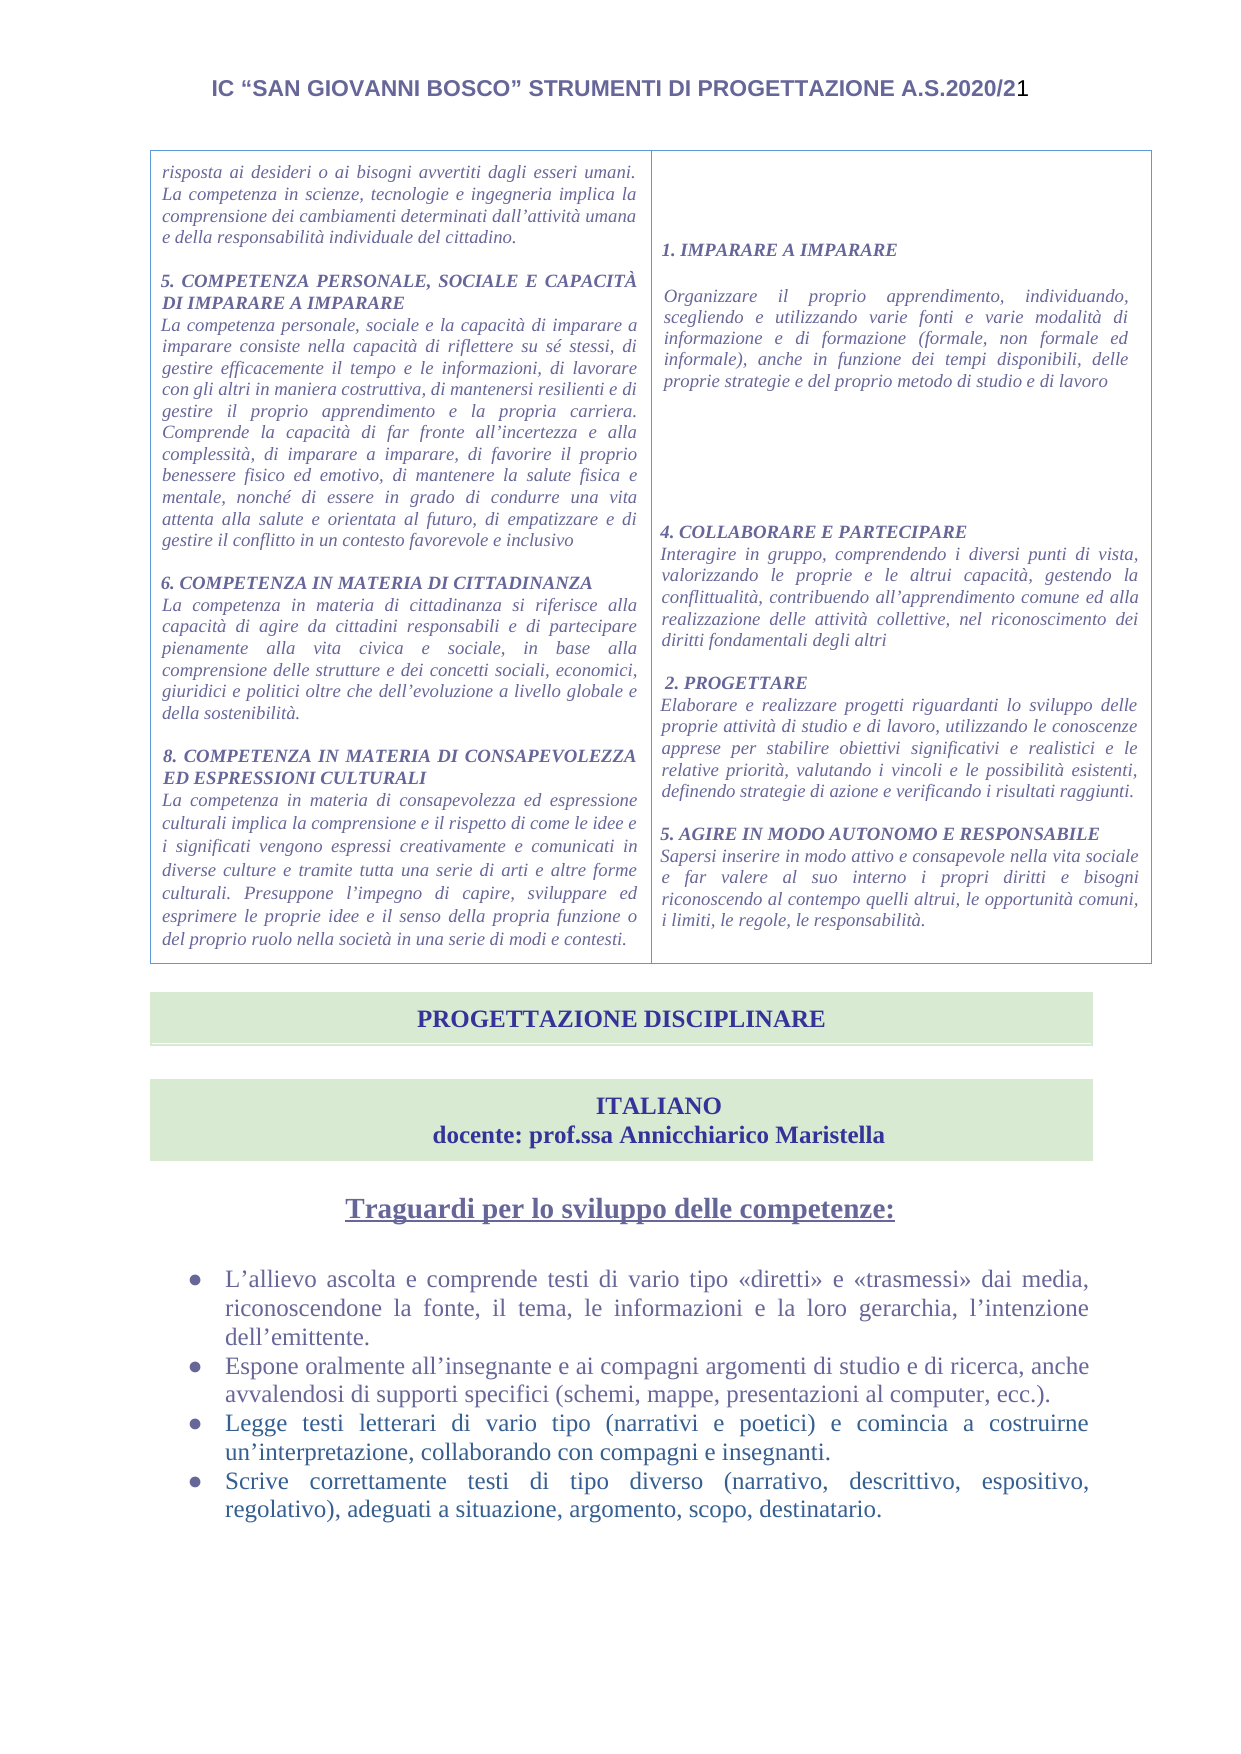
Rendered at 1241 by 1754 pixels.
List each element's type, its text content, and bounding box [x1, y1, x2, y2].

text Traguardi per lo sviluppo delle competenze: [150, 1191, 1090, 1225]
list Espone oralmente all’insegnante e ai compagni argomenti di studio e di ricerca, anche avvalendosi di supporti specifici (schemi, mappe, presentazioni al computer, ecc.). [187, 1351, 1090, 1408]
list Legge testi letterari di vario tipo (narrativi e poetici) e comincia a costruirne un’interpretazione, collaborando con compagni e insegnanti. [187, 1408, 1090, 1466]
list L’allievo ascolta e comprende testi di vario tipo «diretti» e «trasmessi» dai media, riconoscendone la fonte, il tema, le informazioni e la loro gerarchia, l’intenzione dell’emittente. [187, 1264, 1090, 1351]
table_header PROGETTAZIONE DISCIPLINARE [152, 994, 1091, 1043]
list Scrive correttamente testi di tipo diverso (narrativo, descrittivo, espositivo, regolativo), adeguati a situazione, argomento, scopo, destinatario. [187, 1466, 1090, 1523]
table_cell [652, 151, 1151, 963]
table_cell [151, 151, 651, 963]
table_header ITALIANO docente: prof.ssa Annicchiarico Maristella [152, 1081, 1091, 1159]
